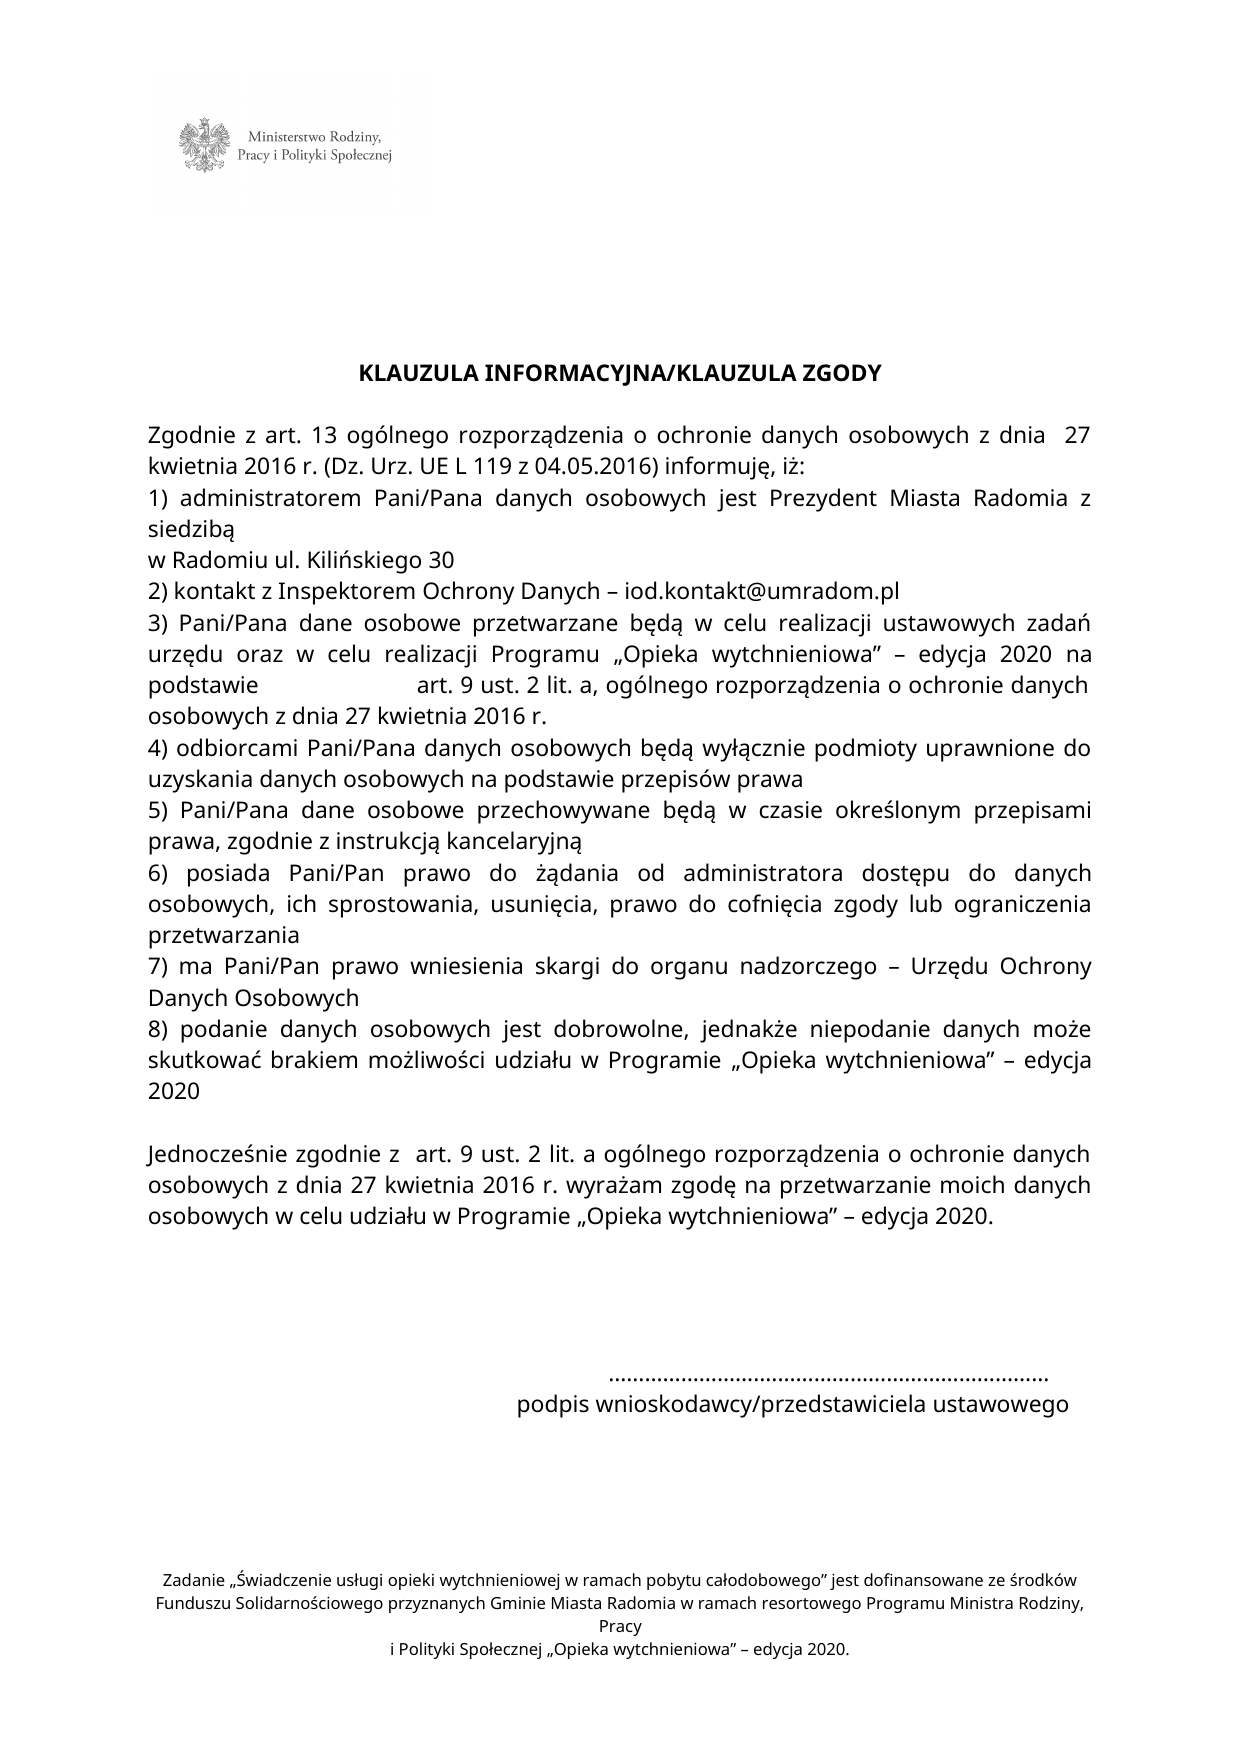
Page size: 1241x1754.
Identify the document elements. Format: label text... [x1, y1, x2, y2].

text podpis wnioskodawcy/przedstawiciela ustawowego [516, 1388, 1093, 1419]
text 5) Pani/Pana dane osobowe przechowywane będą w czasie określonym przepisami prawa, zgodnie z instrukcją kancelaryjną [148, 794, 1093, 857]
text 2) kontakt z Inspektorem Ochrony Danych – iod.kontakt@umradom.pl [148, 575, 1093, 607]
text 8) podanie danych osobowych jest dobrowolne, jednakże niepodanie danych może skutkować brakiem możliwości udziału w Programie „Opieka wytchnieniowa” – edycja 2020 [148, 1013, 1093, 1107]
text 7) ma Pani/Pan prawo wniesienia skargi do organu nadzorczego – Urzędu Ochrony Danych Osobowych [148, 950, 1093, 1013]
picture [147, 73, 434, 215]
text 6) posiada Pani/Pan prawo do żądania od administratora dostępu do danych osobowych, ich sprostowania, usunięcia, prawo do cofnięcia zgody lub ograniczenia przetwarzania [148, 857, 1093, 950]
text ……………………….……………………………………… [148, 1357, 1093, 1388]
text Zgodnie z art. 13 ogólnego rozporządzenia o ochronie danych osobowych z dnia 27 kwietnia 2016 r. (Dz. Urz. UE L 119 z 04.05.2016) informuję, iż: [148, 419, 1093, 482]
text 3) Pani/Pana dane osobowe przetwarzane będą w celu realizacji ustawowych zadań urzędu oraz w celu realizacji Programu „Opieka wytchnieniowa” – edycja 2020 na podstawie art. 9 ust. 2 lit. a, ogólnego rozporządzenia o ochronie danych osobowych z dnia 27 kwietnia 2016 r. [148, 607, 1093, 732]
text 1) administratorem Pani/Pana danych osobowych jest Prezydent Miasta Radomia z siedzibą w Radomiu ul. Kilińskiego 30 [148, 482, 1093, 575]
text Jednocześnie zgodnie z art. 9 ust. 2 lit. a ogólnego rozporządzenia o ochronie danych osobowych z dnia 27 kwietnia 2016 r. wyrażam zgodę na przetwarzanie moich danych osobowych w celu udziału w Programie „Opieka wytchnieniowa” – edycja 2020. [148, 1138, 1093, 1232]
text 4) odbiorcami Pani/Pana danych osobowych będą wyłącznie podmioty uprawnione do uzyskania danych osobowych na podstawie przepisów prawa [148, 732, 1093, 794]
text KLAUZULA INFORMACYJNA/KLAUZULA ZGODY [148, 357, 1093, 388]
